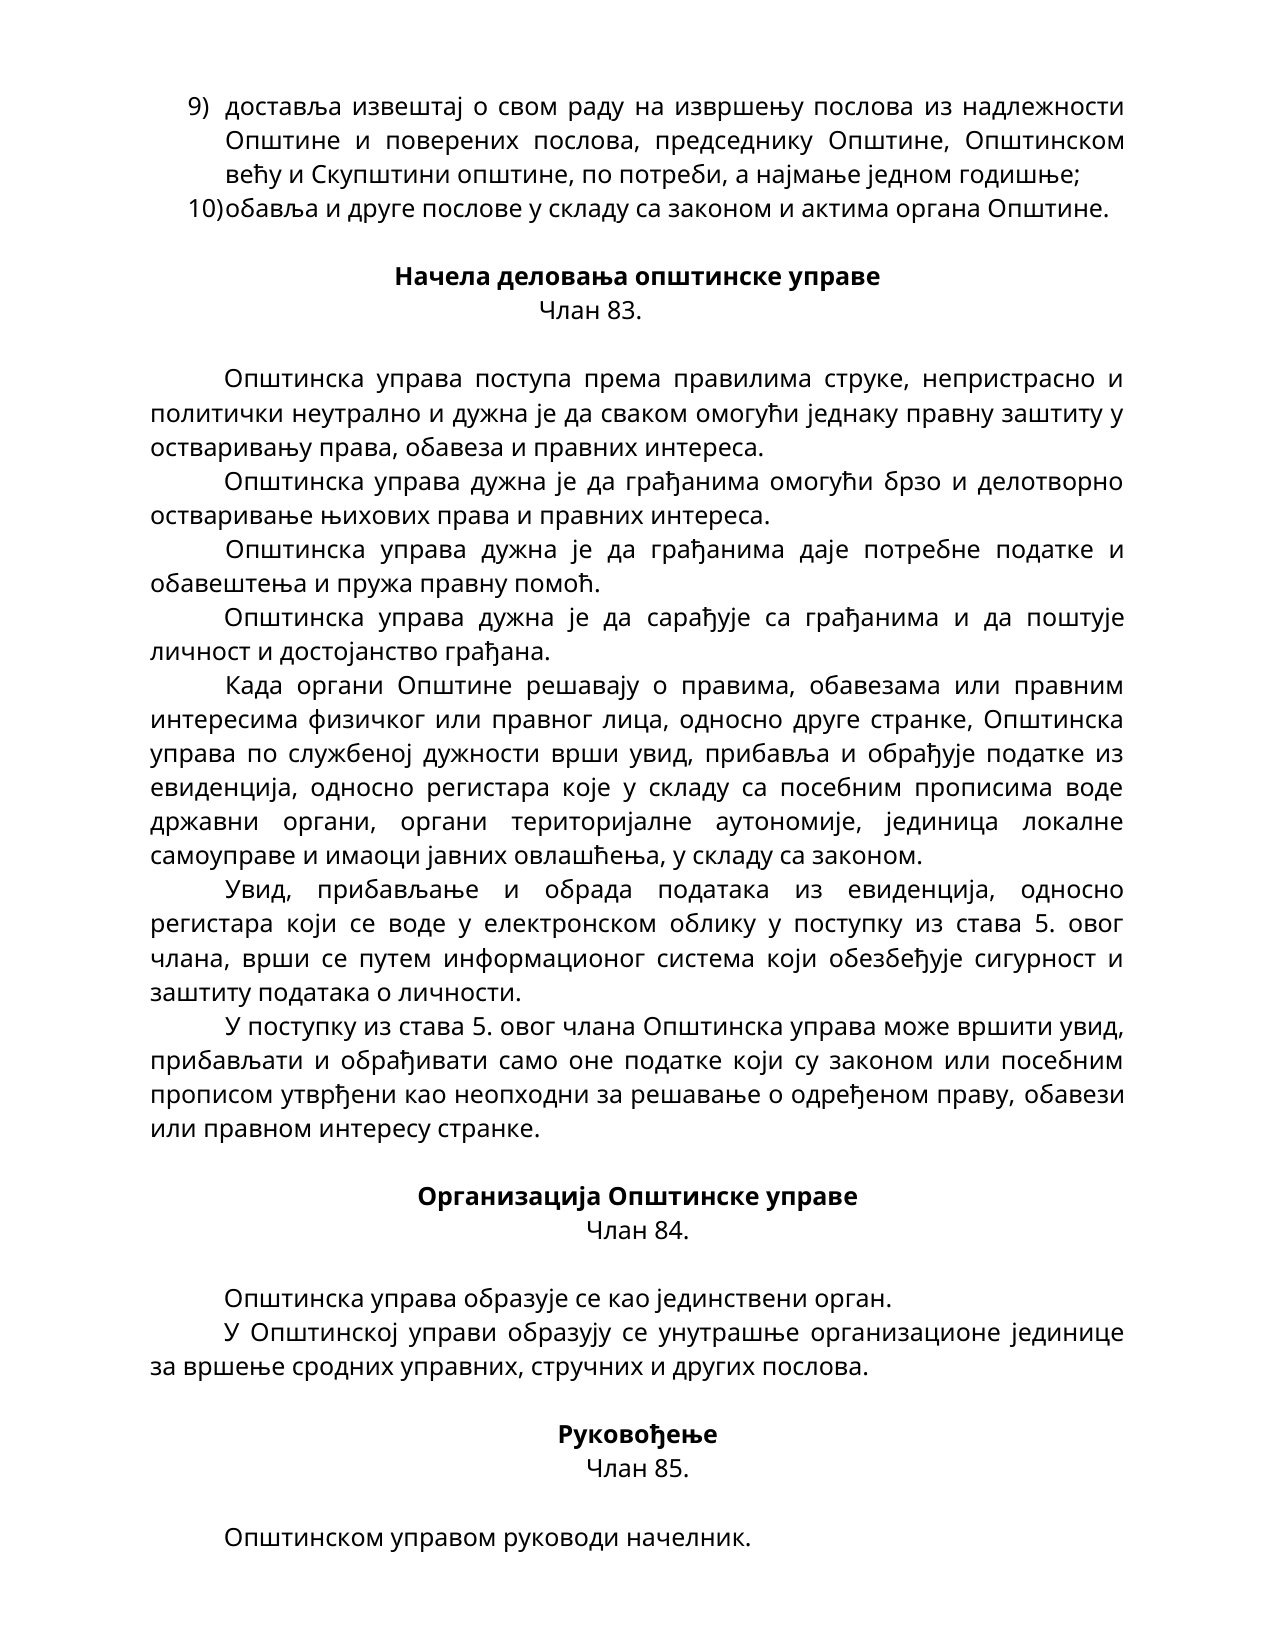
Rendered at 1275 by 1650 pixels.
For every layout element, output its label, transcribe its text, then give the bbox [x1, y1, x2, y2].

text Члан 85. [150, 1451, 1125, 1485]
text Начела деловања општинске управе [150, 259, 1125, 293]
text Општинском управом руководи начелник. [150, 1519, 1125, 1553]
text У Општинској управи образују се унутрашње организационе јединице за вршење сродних управних, стручних и других послова. [150, 1315, 1125, 1383]
text Члан 84. [150, 1213, 1125, 1247]
text Увид, прибављање и обрада података из евиденција, односно регистара који се воде у електронском облику у поступку из става 5. овог члана, врши се путем информационог система који обезбеђује сигурност и заштиту података о личности. [150, 872, 1125, 1008]
text У поступку из става 5. овог члана Општинска управа може вршити увид, прибављати и обрађивати само оне податке који су законом или посебним прописом утврђени као неопходни за решавање о одређеном праву, обавези или правном интересу странке. [150, 1008, 1125, 1144]
text Општинска управа образује се као јединствени орган. [150, 1281, 1125, 1315]
text Општинска управа дужна је да грађанима омогући брзо и делотворно остваривање њихових права и правних интереса. [150, 463, 1125, 531]
text Општинска управа дужна је да сарађује са грађанима и да поштује личност и достојанство грађана. [150, 599, 1125, 668]
text Општинска управа дужна је да грађанима даје потребне податке и обавештења и пружа правну помоћ. [150, 531, 1125, 599]
text Општинска управа поступа према правилима струке, непристрасно и политички неутрално и дужна је да сваком омогући једнаку правну заштиту у остваривању права, обавеза и правних интереса. [150, 361, 1125, 463]
text Руковођење [150, 1417, 1125, 1451]
list обавља и друге послове у складу са законом и актима органа Општине. [187, 191, 1125, 225]
text Када органи Општине решавају о правима, обавезама или правним интересима физичког или правног лица, односно друге странке, Општинска управа по службеној дужности врши увид, прибавља и обрађује податке из евиденција, односно регистара које у складу са посебним прописима воде државни органи, органи територијалне аутономије, јединица локалне самоуправе и имаоци јавних овлашћења, у складу са законом. [150, 668, 1125, 872]
text Члан 83. [150, 293, 1031, 327]
list доставља извештај о свом раду на извршењу послова из надлежности Општине и поверених послова, председнику Општине, Општинском већу и Скупштини општине, по потреби, а најмање једном годишње; [187, 89, 1125, 191]
text Организација Општинске управе [150, 1179, 1125, 1213]
